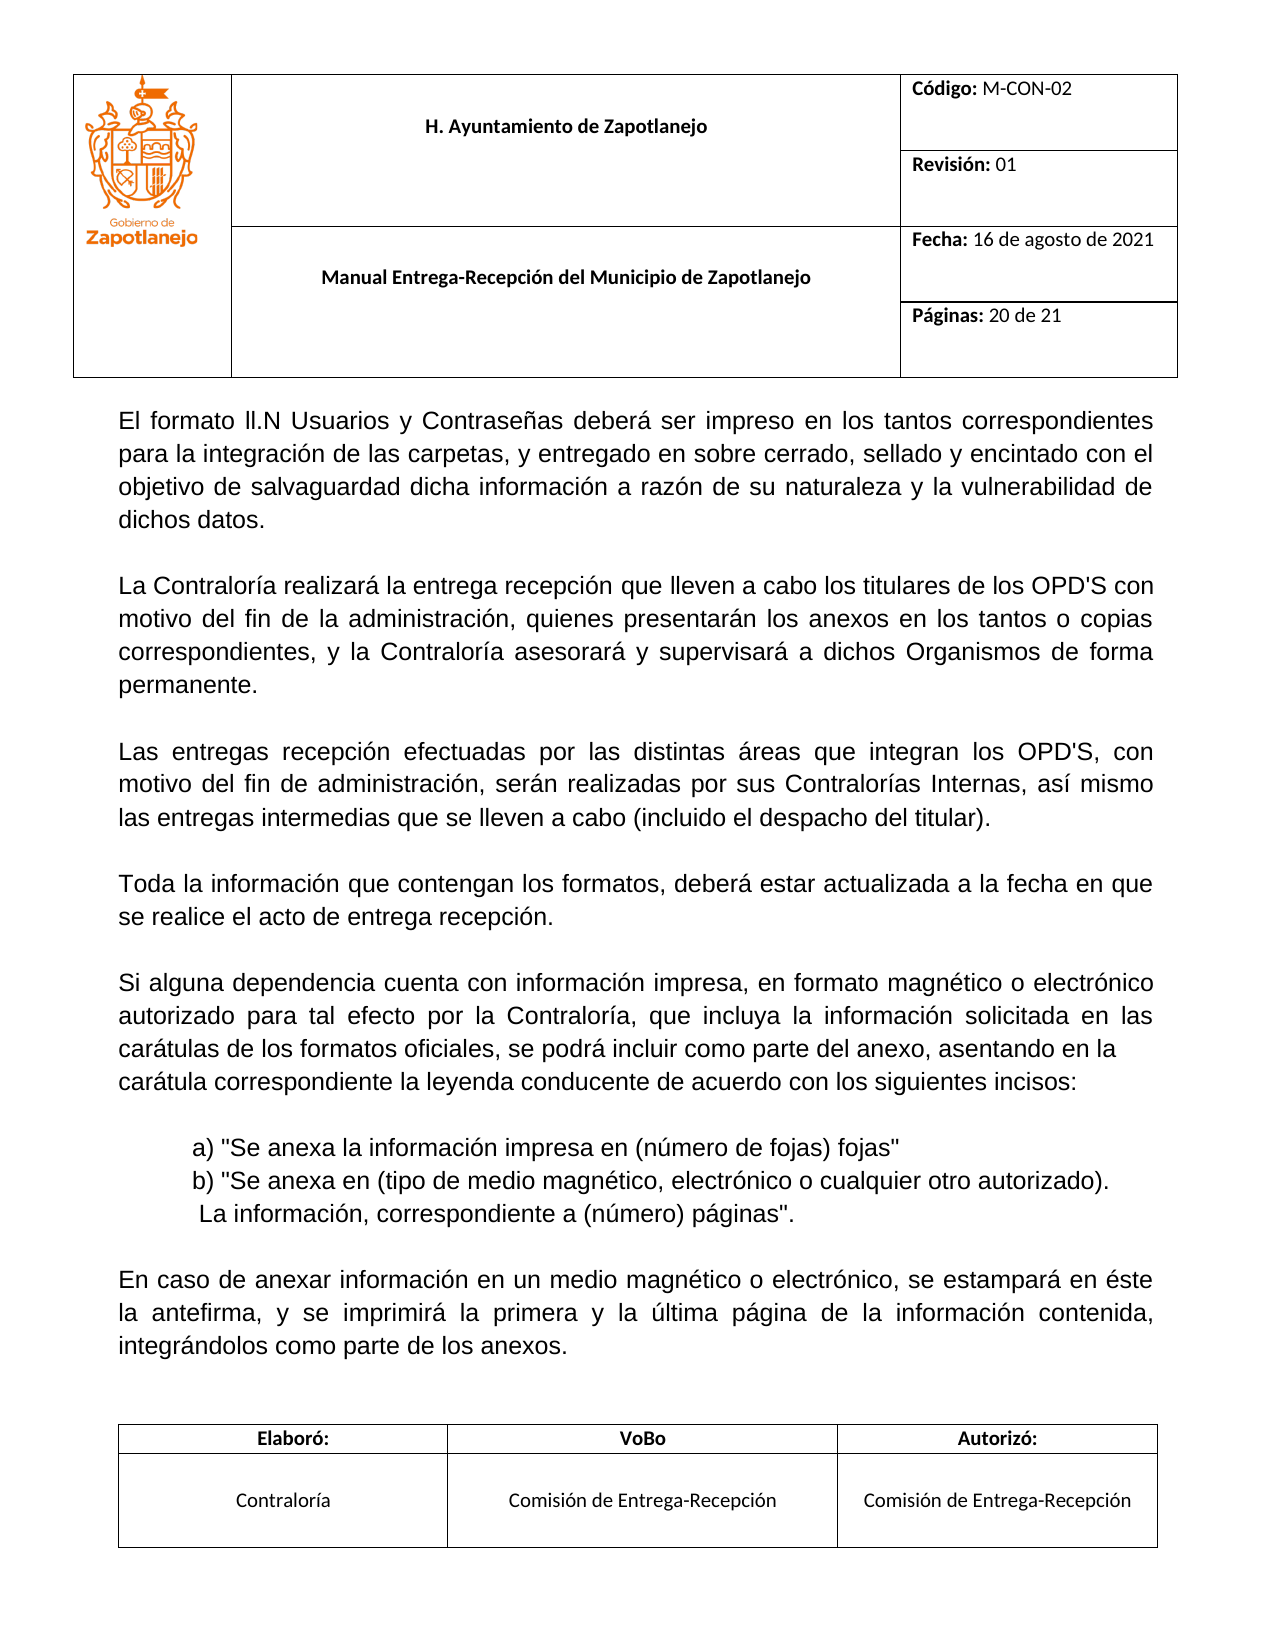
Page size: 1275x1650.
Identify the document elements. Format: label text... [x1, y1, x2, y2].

text La información, correspondiente a (número) páginas". [192, 1199, 1155, 1227]
picture [85, 75, 198, 247]
text Toda la información que contengan los formatos, deberá estar actualizada a la fecha en que se realice el acto de entrega recepción. [118, 868, 1155, 930]
text carátula correspondiente la leyenda conducente de acuerdo con los siguientes incisos: [118, 1067, 1155, 1095]
text El formato ll.N Usuarios y Contraseñas deberá ser impreso en los tantos correspondientes para la integración de las carpetas, y entregado en sobre cerrado, sellado y encintado con el objetivo de salvaguardad dicha información a razón de su naturaleza y la vulnerabilidad de dichos datos. [118, 406, 1155, 534]
text Si alguna dependencia cuenta con información impresa, en formato magnético o electrónico autorizado para tal efecto por la Contraloría, que incluya la información solicitada en las carátulas de los formatos oficiales, se podrá incluir como parte del anexo, asentando en la [118, 968, 1155, 1062]
text a) "Se anexa la información impresa en (número de fojas) fojas" [192, 1133, 1155, 1161]
text La Contraloría realizará la entrega recepción que lleven a cabo los titulares de los OPD'S con motivo del fin de la administración, quienes presentarán los anexos en los tantos o copias correspondientes, y la Contraloría asesorará y supervisará a dichos Organismos de forma permanente. [118, 571, 1155, 699]
text En caso de anexar información en un medio magnético o electrónico, se estampará en éste la antefirma, y se imprimirá la primera y la última página de la información contenida, integrándolos como parte de los anexos. [118, 1265, 1155, 1359]
text Las entregas recepción efectuadas por las distintas áreas que integran los OPD'S, con motivo del fin de administración, serán realizadas por sus Contralorías Internas, así mismo las entregas intermedias que se lleven a cabo (incluido el despacho del titular). [118, 736, 1155, 831]
text b) "Se anexa en (tipo de medio magnético, electrónico o cualquier otro autorizado). [192, 1166, 1155, 1194]
